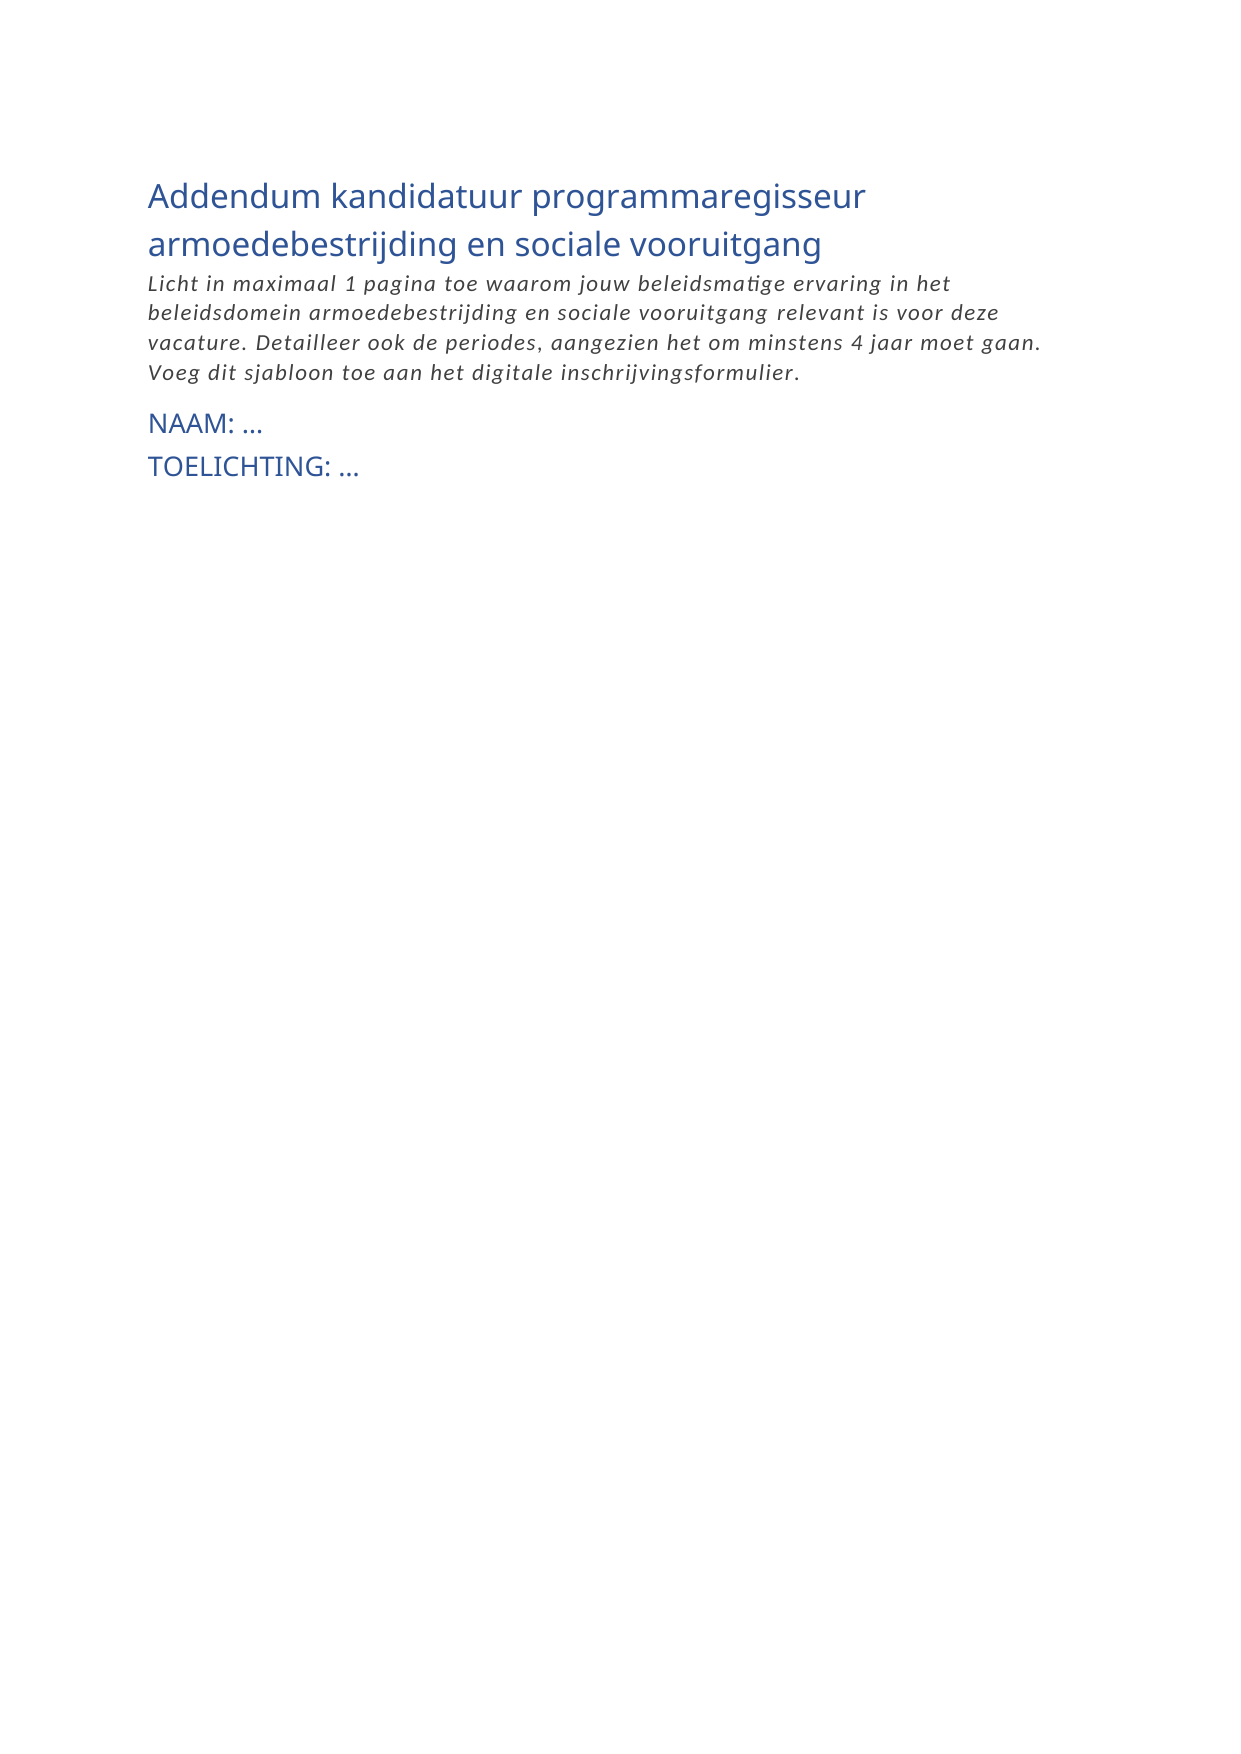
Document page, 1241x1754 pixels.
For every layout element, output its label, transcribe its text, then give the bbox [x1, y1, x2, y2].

subtitle TOELICHTING: … [148, 447, 1093, 484]
subtitle Addendum kandidatuur programmaregisseur armoedebestrijding en sociale vooruitgang [148, 173, 1093, 266]
subtitle Licht in maximaal 1 pagina toe waarom jouw beleidsmatige ervaring in het beleidsdomein armoedebestrijding en sociale vooruitgang relevant is voor deze vacature. Detailleer ook de periodes, aangezien het om minstens 4 jaar moet gaan. Voeg dit sjabloon toe aan het digitale inschrijvingsformulier. [148, 269, 1093, 386]
subtitle NAAM: … [148, 404, 1093, 441]
